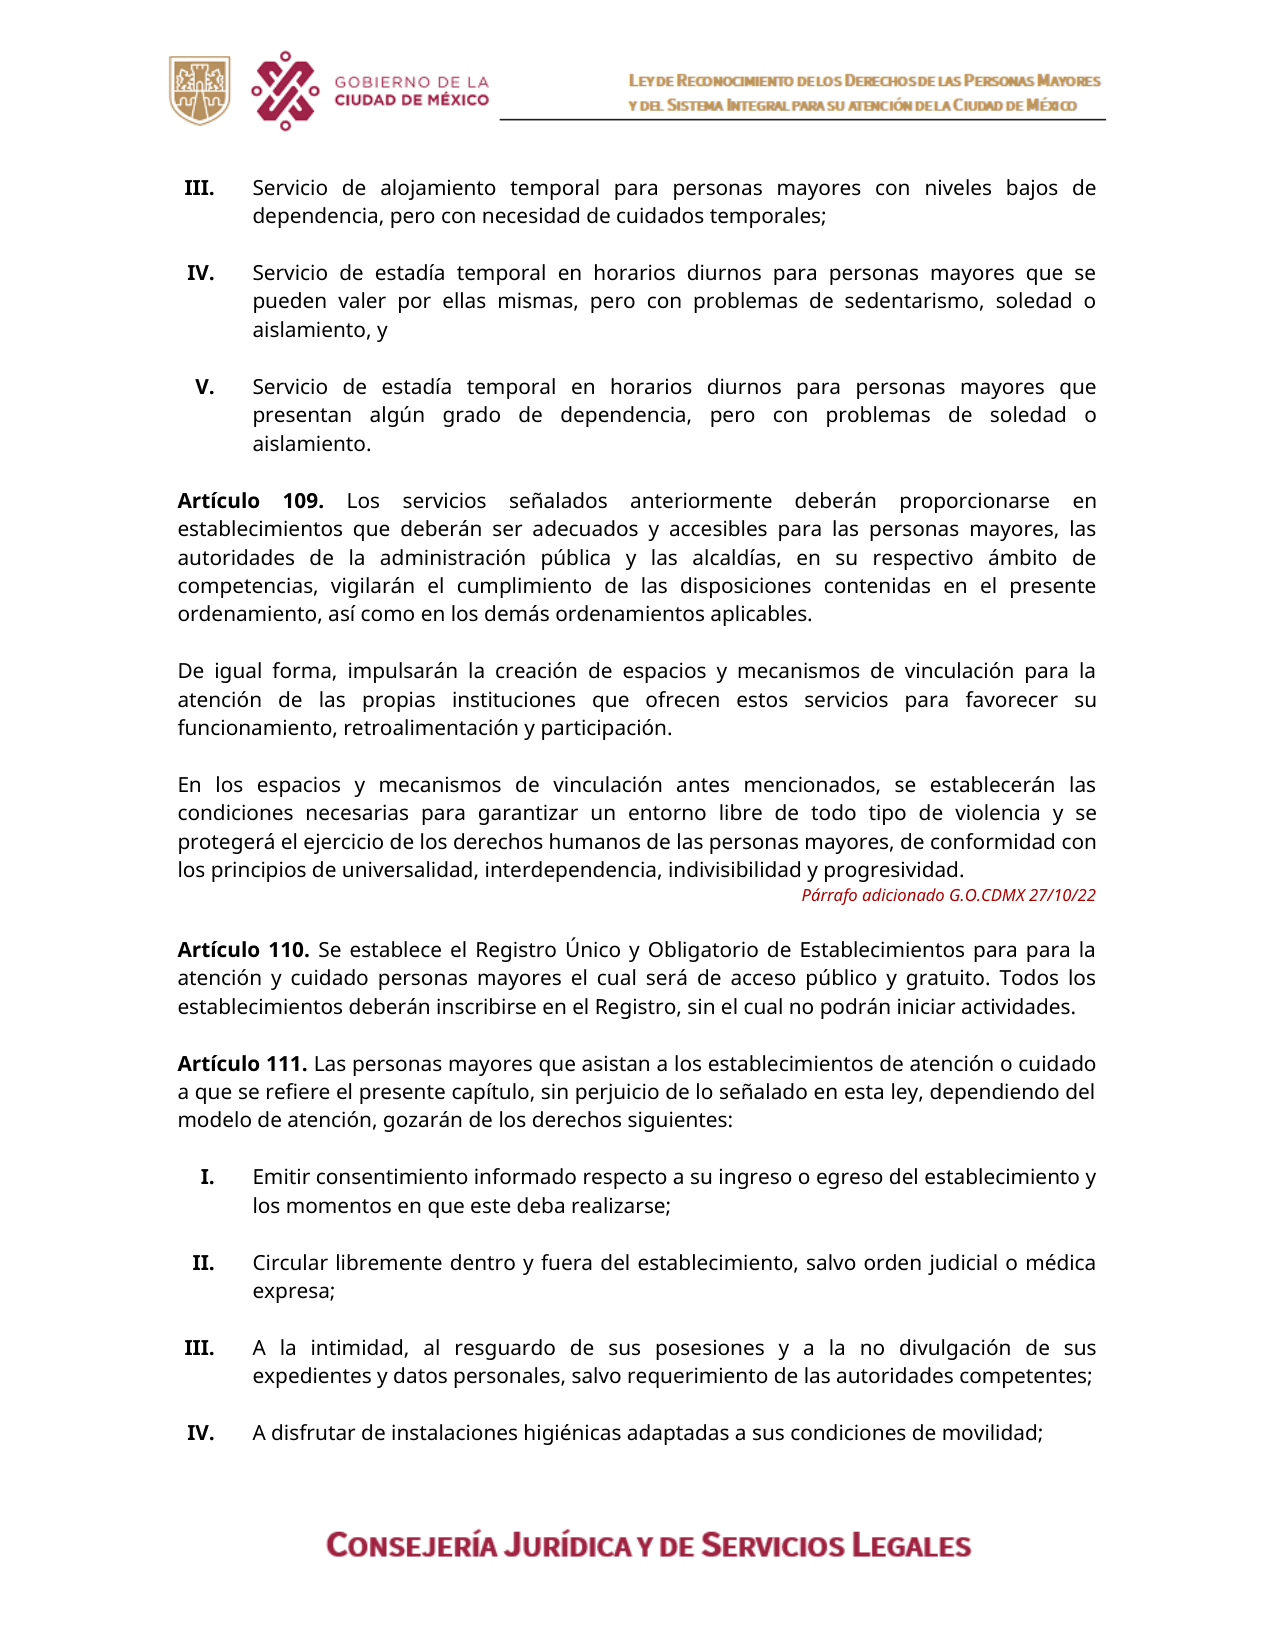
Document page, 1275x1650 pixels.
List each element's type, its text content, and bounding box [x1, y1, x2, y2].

list Servicio de estadía temporal en horarios diurnos para personas mayores que se pueden valer por ellas mismas, pero con problemas de sedentarismo, soledad o aislamiento, y [215, 258, 1098, 343]
text Artículo 111. Las personas mayores que asistan a los establecimientos de atención o cuidado a que se refiere el presente capítulo, sin perjuicio de lo señalado en esta ley, dependiendo del modelo de atención, gozarán de los derechos siguientes: [177, 1049, 1098, 1134]
text Artículo 109. Los servicios señalados anteriormente deberán proporcionarse en establecimientos que deberán ser adecuados y accesibles para las personas mayores, las autoridades de la administración pública y las alcaldías, en su respectivo ámbito de competencias, vigilarán el cumplimiento de las disposiciones contenidas en el presente ordenamiento, así como en los demás ordenamientos aplicables. [177, 486, 1098, 628]
list Emitir consentimiento informado respecto a su ingreso o egreso del establecimiento y los momentos en que este deba realizarse; [215, 1162, 1098, 1219]
picture [157, 40, 1107, 141]
list Servicio de alojamiento temporal para personas mayores con niveles bajos de dependencia, pero con necesidad de cuidados temporales; [215, 173, 1098, 230]
text De igual forma, impulsarán la creación de espacios y mecanismos de vinculación para la atención de las propias instituciones que ofrecen estos servicios para favorecer su funcionamiento, retroalimentación y participación. [177, 656, 1098, 742]
list Servicio de estadía temporal en horarios diurnos para personas mayores que presentan algún grado de dependencia, pero con problemas de soledad o aislamiento. [215, 372, 1098, 457]
picture [176, 1503, 1098, 1605]
text Artículo 110. Se establece el Registro Único y Obligatorio de Establecimientos para para la atención y cuidado personas mayores el cual será de acceso público y gratuito. Todos los establecimientos deberán inscribirse en el Registro, sin el cual no podrán iniciar actividades. [177, 935, 1098, 1020]
text Párrafo adicionado G.O.CDMX 27/10/22 [177, 884, 1098, 907]
list Circular libremente dentro y fuera del establecimiento, salvo orden judicial o médica expresa; [215, 1248, 1098, 1305]
text En los espacios y mecanismos de vinculación antes mencionados, se establecerán las condiciones necesarias para garantizar un entorno libre de todo tipo de violencia y se protegerá el ejercicio de los derechos humanos de las personas mayores, de conformidad con los principios de universalidad, interdependencia, indivisibilidad y progresividad. [177, 770, 1098, 884]
list A la intimidad, al resguardo de sus posesiones y a la no divulgación de sus expedientes y datos personales, salvo requerimiento de las autoridades competentes; [215, 1333, 1098, 1390]
list A disfrutar de instalaciones higiénicas adaptadas a sus condiciones de movilidad; [215, 1418, 1098, 1447]
